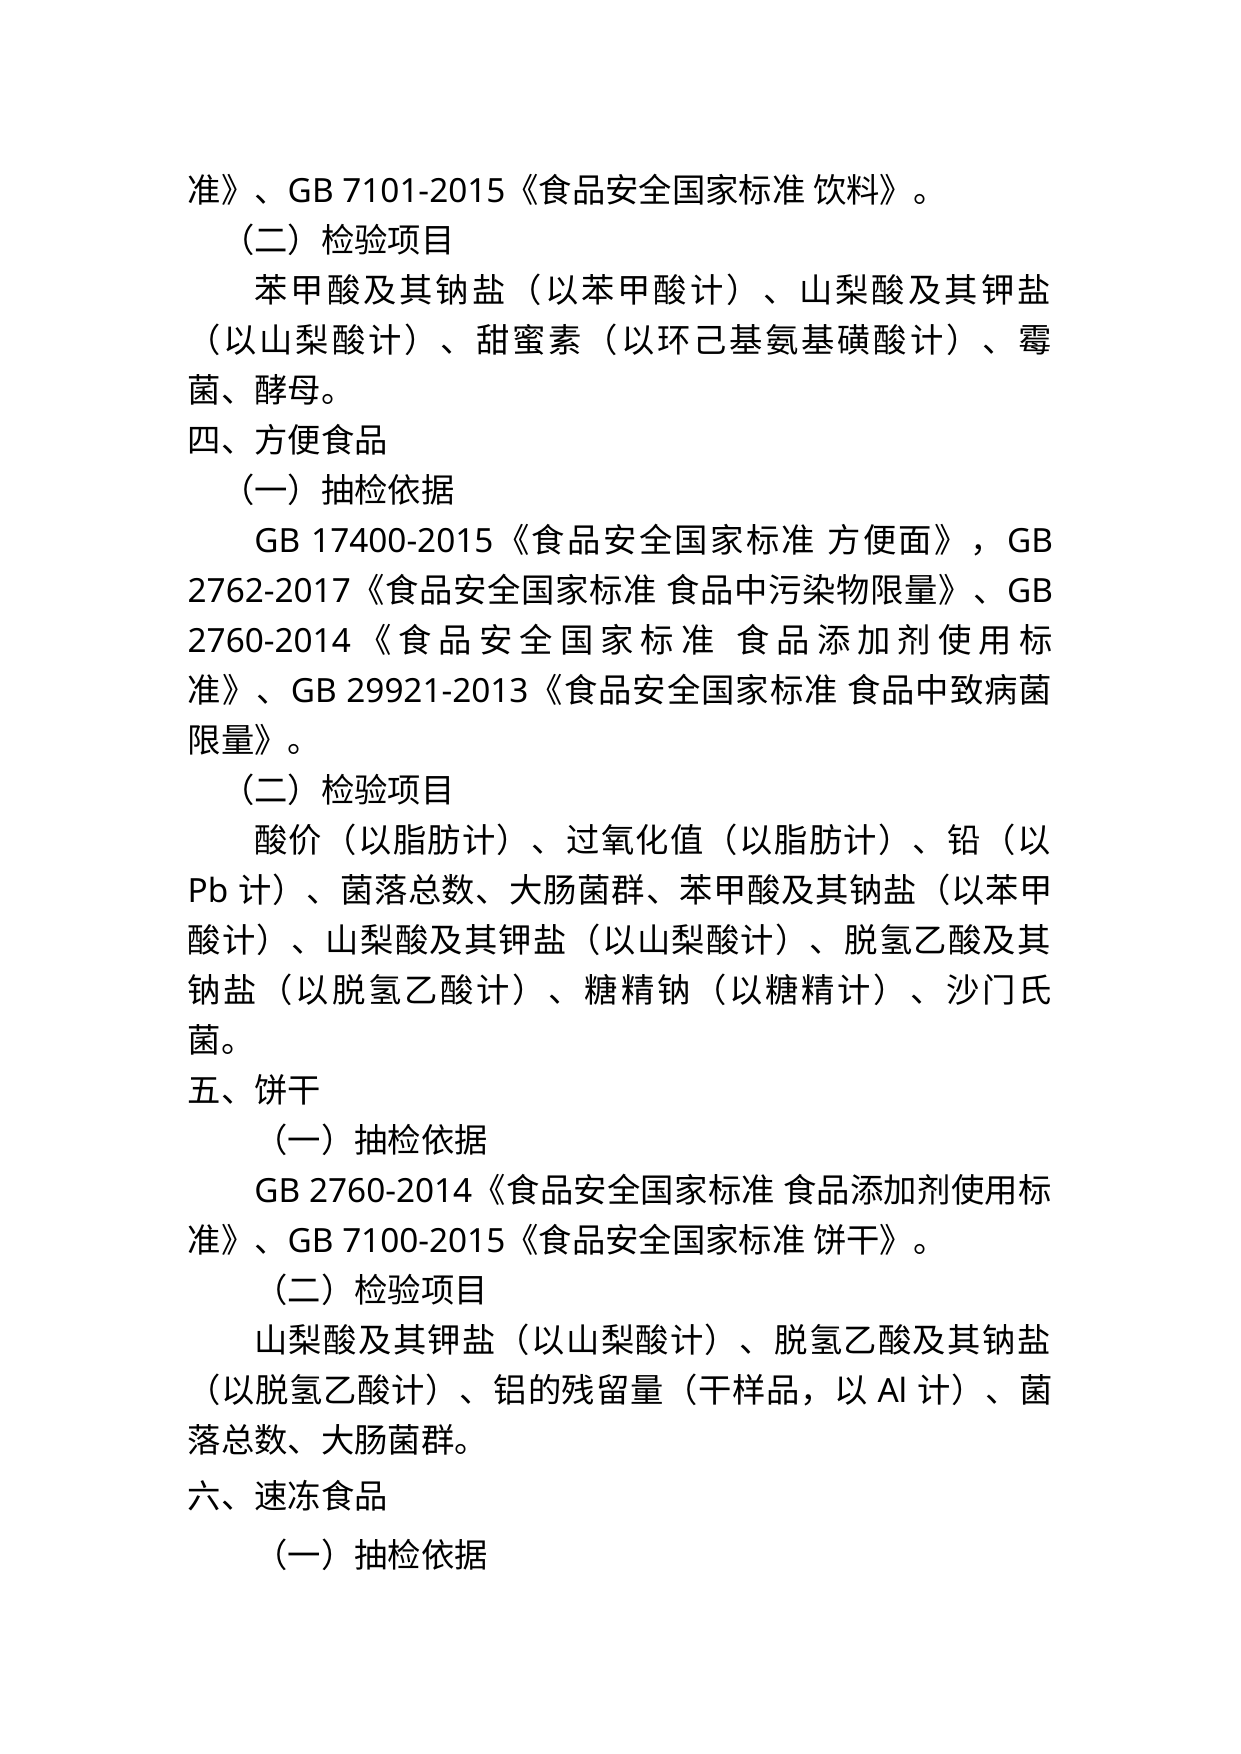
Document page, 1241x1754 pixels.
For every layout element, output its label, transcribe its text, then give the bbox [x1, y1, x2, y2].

list （一）抽检依据 [187, 462, 1053, 512]
list 饼干 [187, 1062, 1053, 1112]
text GB 17400-2015《食品安全国家标准 方便面》，GB 2762-2017《食品安全国家标准 食品中污染物限量》、GB 2760-2014《食品安全国家标准 食品添加剂使用标准》、GB 29921-2013《食品安全国家标准 食品中致病菌限量》。 [187, 512, 1053, 762]
list （一）抽检依据 [187, 1527, 1053, 1577]
text 苯甲酸及其钠盐（以苯甲酸计）、山梨酸及其钾盐（以山梨酸计）、甜蜜素（以环己基氨基磺酸计）、霉菌、酵母。 [187, 262, 1053, 412]
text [187, 162, 1053, 212]
list 方便食品 [187, 412, 1053, 462]
text （二）检验项目 [187, 212, 1053, 262]
list 山梨酸及其钾盐（以山梨酸计）、脱氢乙酸及其钠盐（以脱氢乙酸计）、铝的残留量（干样品，以 Al 计）、菌落总数、大肠菌群。 [187, 1312, 1053, 1462]
text （二）检验项目 [187, 1262, 1053, 1312]
list （一）抽检依据 [187, 1112, 1053, 1162]
list 速冻食品 [187, 1462, 1053, 1527]
text 酸价（以脂肪计）、过氧化值（以脂肪计）、铅（以 Pb 计）、菌落总数、大肠菌群、苯甲酸及其钠盐（以苯甲酸计）、山梨酸及其钾盐（以山梨酸计）、脱氢乙酸及其钠盐（以脱氢乙酸计）、糖精钠（以糖精计）、沙门氏菌。 [187, 812, 1053, 1062]
text （二）检验项目 [187, 762, 1053, 812]
list GB 2760-2014《食品安全国家标准 食品添加剂使用标准》、GB 7100-2015《食品安全国家标准 饼干》。 [187, 1162, 1053, 1262]
